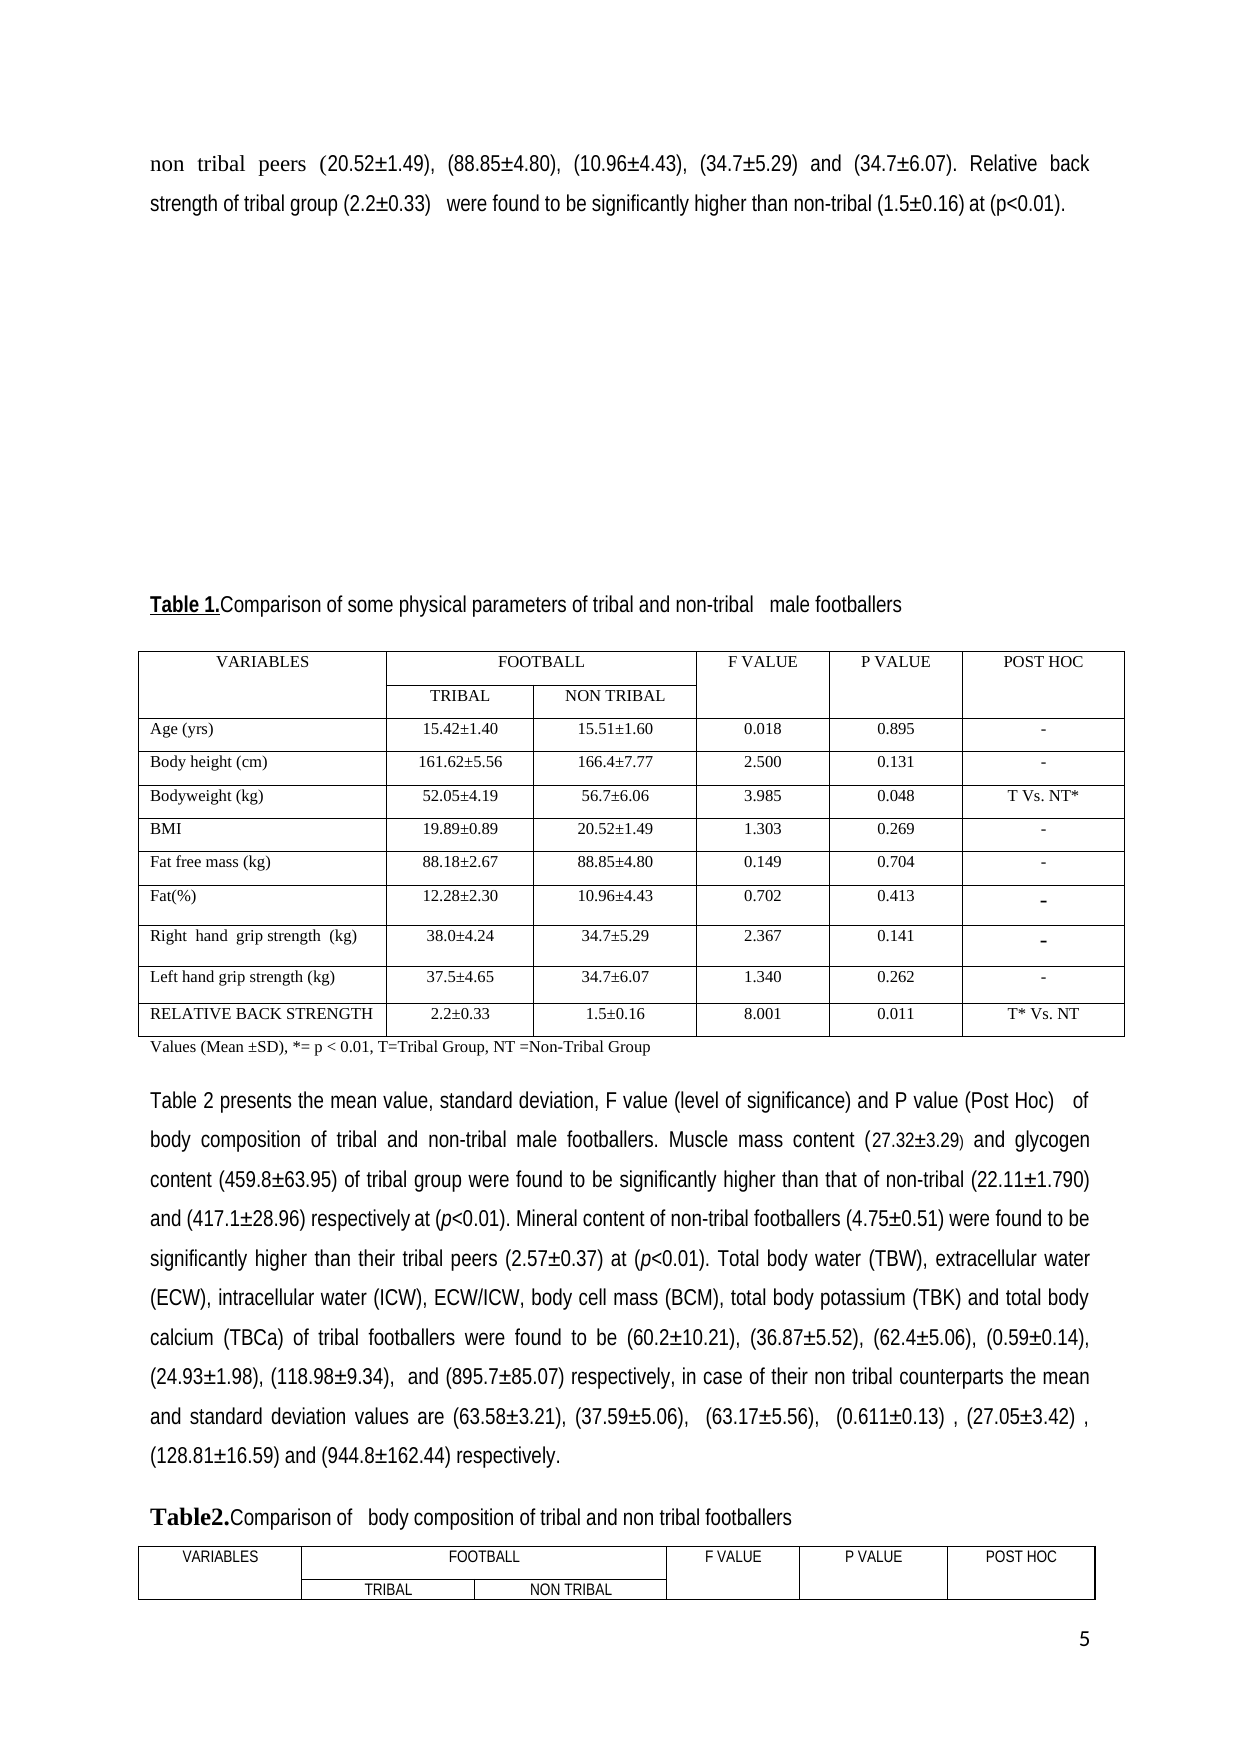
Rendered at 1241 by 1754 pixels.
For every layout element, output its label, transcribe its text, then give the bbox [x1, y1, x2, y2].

table_header POST HOC [948, 1547, 1094, 1599]
table_cell Fat(%) [139, 886, 386, 925]
table_cell 2.367 [697, 926, 829, 966]
table_cell Fat free mass (kg) [139, 852, 386, 884]
table_cell 0.131 [830, 752, 962, 784]
table_cell 0.262 [830, 967, 962, 1003]
table_cell 0.413 [830, 886, 962, 925]
table_cell - [963, 967, 1124, 1003]
table_header FOOTBALL [302, 1547, 666, 1579]
table_cell 15.51±1.60 [534, 719, 696, 751]
table_header VARIABLES [139, 652, 386, 718]
text Table 2 presents the mean value, standard deviation, F value (level of significance) and P value (Post Hoc) of body composition of tribal and non-tribal male footballers. Muscle mass content (27.32±3.29) and glycogen content (459.8±63.95) of tribal group were found to be significantly higher than that of non-tribal (22.11±1.790) and (417.1±28.96) respectively at (p<0.01). Mineral content of non-tribal footballers (4.75±0.51) were found to be significantly higher than their tribal peers (2.57±0.37) at (p<0.01). Total body water (TBW), extracellular water (ECW), intracellular water (ICW), ECW/ICW, body cell mass (BCM), total body potassium (TBK) and total body calcium (TBCa) of tribal footballers were found to be (60.2±10.21), (36.87±5.52), (62.4±5.06), (0.59±0.14), (24.93±1.98), (118.98±9.34), and (895.7±85.07) respectively, in case of their non tribal counterparts the mean and standard deviation values are (63.58±3.21), (37.59±5.06), (63.17±5.56), (0.611±0.13) , (27.05±3.42) , (128.81±16.59) and (944.8±162.44) respectively. [150, 1087, 1090, 1468]
table_cell TRIBAL [302, 1580, 474, 1599]
table_cell 0.895 [830, 719, 962, 751]
table_cell T* Vs. NT [963, 1004, 1124, 1036]
table_cell - [963, 719, 1124, 751]
table_cell 20.52±1.49 [534, 819, 696, 851]
table_cell - [963, 926, 1124, 966]
table_cell 19.89±0.89 [387, 819, 533, 851]
table_cell 37.5±4.65 [387, 967, 533, 1003]
table_cell - [963, 752, 1124, 784]
table_cell 1.303 [697, 819, 829, 851]
table_cell 34.7±6.07 [534, 967, 696, 1003]
table_cell 1.5±0.16 [534, 1004, 696, 1036]
table_cell RELATIVE BACK STRENGTH [139, 1004, 386, 1036]
table_cell 3.985 [697, 786, 829, 818]
table_cell 0.702 [697, 886, 829, 925]
table_cell 0.149 [697, 852, 829, 884]
text Table2.Comparison of body composition of tribal and non tribal footballers [150, 1502, 1090, 1531]
table_cell 0.018 [697, 719, 829, 751]
table_cell 10.96±4.43 [534, 886, 696, 925]
table_cell 2.2±0.33 [387, 1004, 533, 1036]
table_cell 8.001 [697, 1004, 829, 1036]
table_cell 0.048 [830, 786, 962, 818]
table_cell 38.0±4.24 [387, 926, 533, 966]
table_header POST HOC [963, 652, 1124, 718]
table_cell 1.340 [697, 967, 829, 1003]
table_cell Body height (cm) [139, 752, 386, 784]
table_cell 88.18±2.67 [387, 852, 533, 884]
table_cell 34.7±5.29 [534, 926, 696, 966]
table_cell 0.011 [830, 1004, 962, 1036]
table_cell 0.269 [830, 819, 962, 851]
table_header F VALUE [697, 652, 829, 718]
table_cell 88.85±4.80 [534, 852, 696, 884]
table_cell Bodyweight (kg) [139, 786, 386, 818]
table_cell 0.704 [830, 852, 962, 884]
table_header FOOTBALL [387, 652, 696, 684]
text Values (Mean ±SD), *= p < 0.01, T=Tribal Group, NT =Non-Tribal Group [150, 1037, 1090, 1056]
table_cell 0.141 [830, 926, 962, 966]
table_cell NON TRIBAL [475, 1580, 666, 1599]
table_cell 12.28±2.30 [387, 886, 533, 925]
table_cell 2.500 [697, 752, 829, 784]
table_header P VALUE [830, 652, 962, 718]
table_cell 52.05±4.19 [387, 786, 533, 818]
table_cell BMI [139, 819, 386, 851]
table_header F VALUE [667, 1547, 799, 1599]
text Table 1.Comparison of some physical parameters of tribal and non-tribal male footballers [150, 591, 1090, 617]
table_header P VALUE [800, 1547, 947, 1599]
table_cell - [963, 852, 1124, 884]
table_cell 161.62±5.56 [387, 752, 533, 784]
table_cell TRIBAL [387, 686, 533, 718]
table_cell Left hand grip strength (kg) [139, 967, 386, 1003]
table_header VARIABLES [139, 1547, 301, 1599]
table_cell Age (yrs) [139, 719, 386, 751]
table_cell 166.4±7.77 [534, 752, 696, 784]
table_cell - [963, 819, 1124, 851]
table_cell - [963, 886, 1124, 925]
table_cell Right hand grip strength (kg) [139, 926, 386, 966]
table_cell 56.7±6.06 [534, 786, 696, 818]
table_cell NON TRIBAL [534, 686, 696, 718]
table_cell 15.42±1.40 [387, 719, 533, 751]
table_cell T Vs. NT* [963, 786, 1124, 818]
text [150, 150, 1090, 216]
